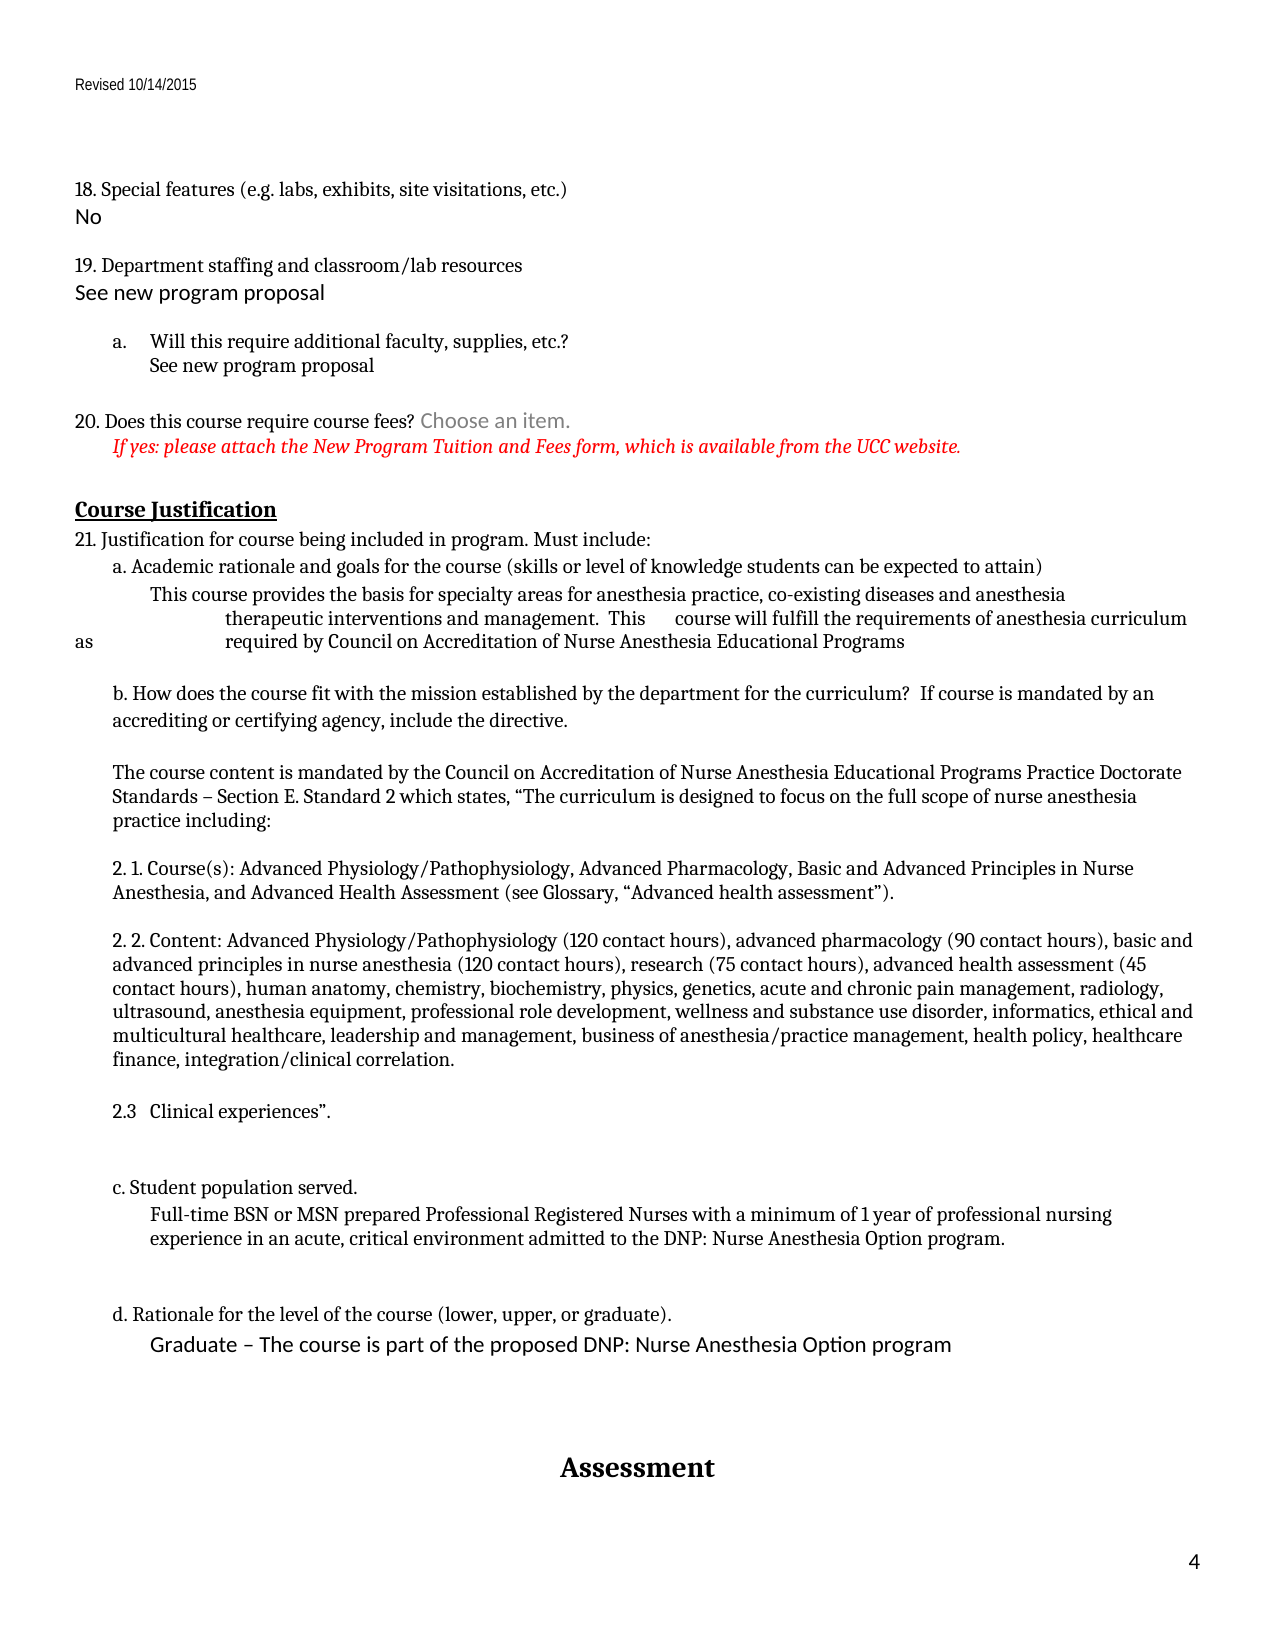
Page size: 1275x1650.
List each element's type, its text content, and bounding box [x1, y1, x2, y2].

text 2. 1. Course(s): Advanced Physiology/Pathophysiology, Advanced Pharmacology, Basic and Advanced Principles in Nurse Anesthesia, and Advanced Health Assessment (see Glossary, “Advanced health assessment”). [112, 856, 1200, 904]
text b. How does the course fit with the mission established by the department for the curriculum? If course is mandated by an accrediting or certifying agency, include the directive. [112, 682, 1200, 733]
text 2.3 Clinical experiences”. [75, 1100, 1200, 1124]
text If yes: please attach the New Program Tuition and Fees form, which is available from the UCC website. [75, 434, 1200, 458]
text 20. Does this course require course fees? [75, 407, 1200, 434]
text 21. Justification for course being included in program. Must include: [75, 527, 1200, 551]
text 19. Department staffing and classroom/lab resources [75, 254, 1200, 278]
text The course content is mandated by the Council on Accreditation of Nurse Anesthesia Educational Programs Practice Doctorate Standards – Section E. Standard 2 which states, “The curriculum is designed to focus on the full scope of nurse anesthesia practice including: [112, 761, 1200, 832]
list Will this require additional faculty, supplies, etc.? [112, 330, 1200, 354]
text d. Rationale for the level of the course (lower, upper, or graduate). [112, 1302, 1200, 1326]
text c. Student population served. [112, 1176, 1200, 1199]
text Assessment [75, 1451, 1200, 1484]
text 18. Special features (e.g. labs, exhibits, site visitations, etc.) [75, 178, 1200, 202]
text 2. 2. Content: Advanced Physiology/Pathophysiology (120 contact hours), advanced pharmacology (90 contact hours), basic and advanced principles in nurse anesthesia (120 contact hours), research (75 contact hours), advanced health assessment (45 contact hours), human anatomy, chemistry, biochemistry, physics, genetics, acute and chronic pain management, radiology, ultrasound, anesthesia equipment, professional role development, wellness and substance use disorder, informatics, ethical and multicultural healthcare, leadership and management, business of anesthesia/practice management, health policy, healthcare finance, integration/clinical correlation. [112, 928, 1200, 1072]
text Course Justification [75, 497, 1200, 523]
text a. Academic rationale and goals for the course (skills or level of knowledge students can be expected to attain) [75, 555, 1200, 579]
